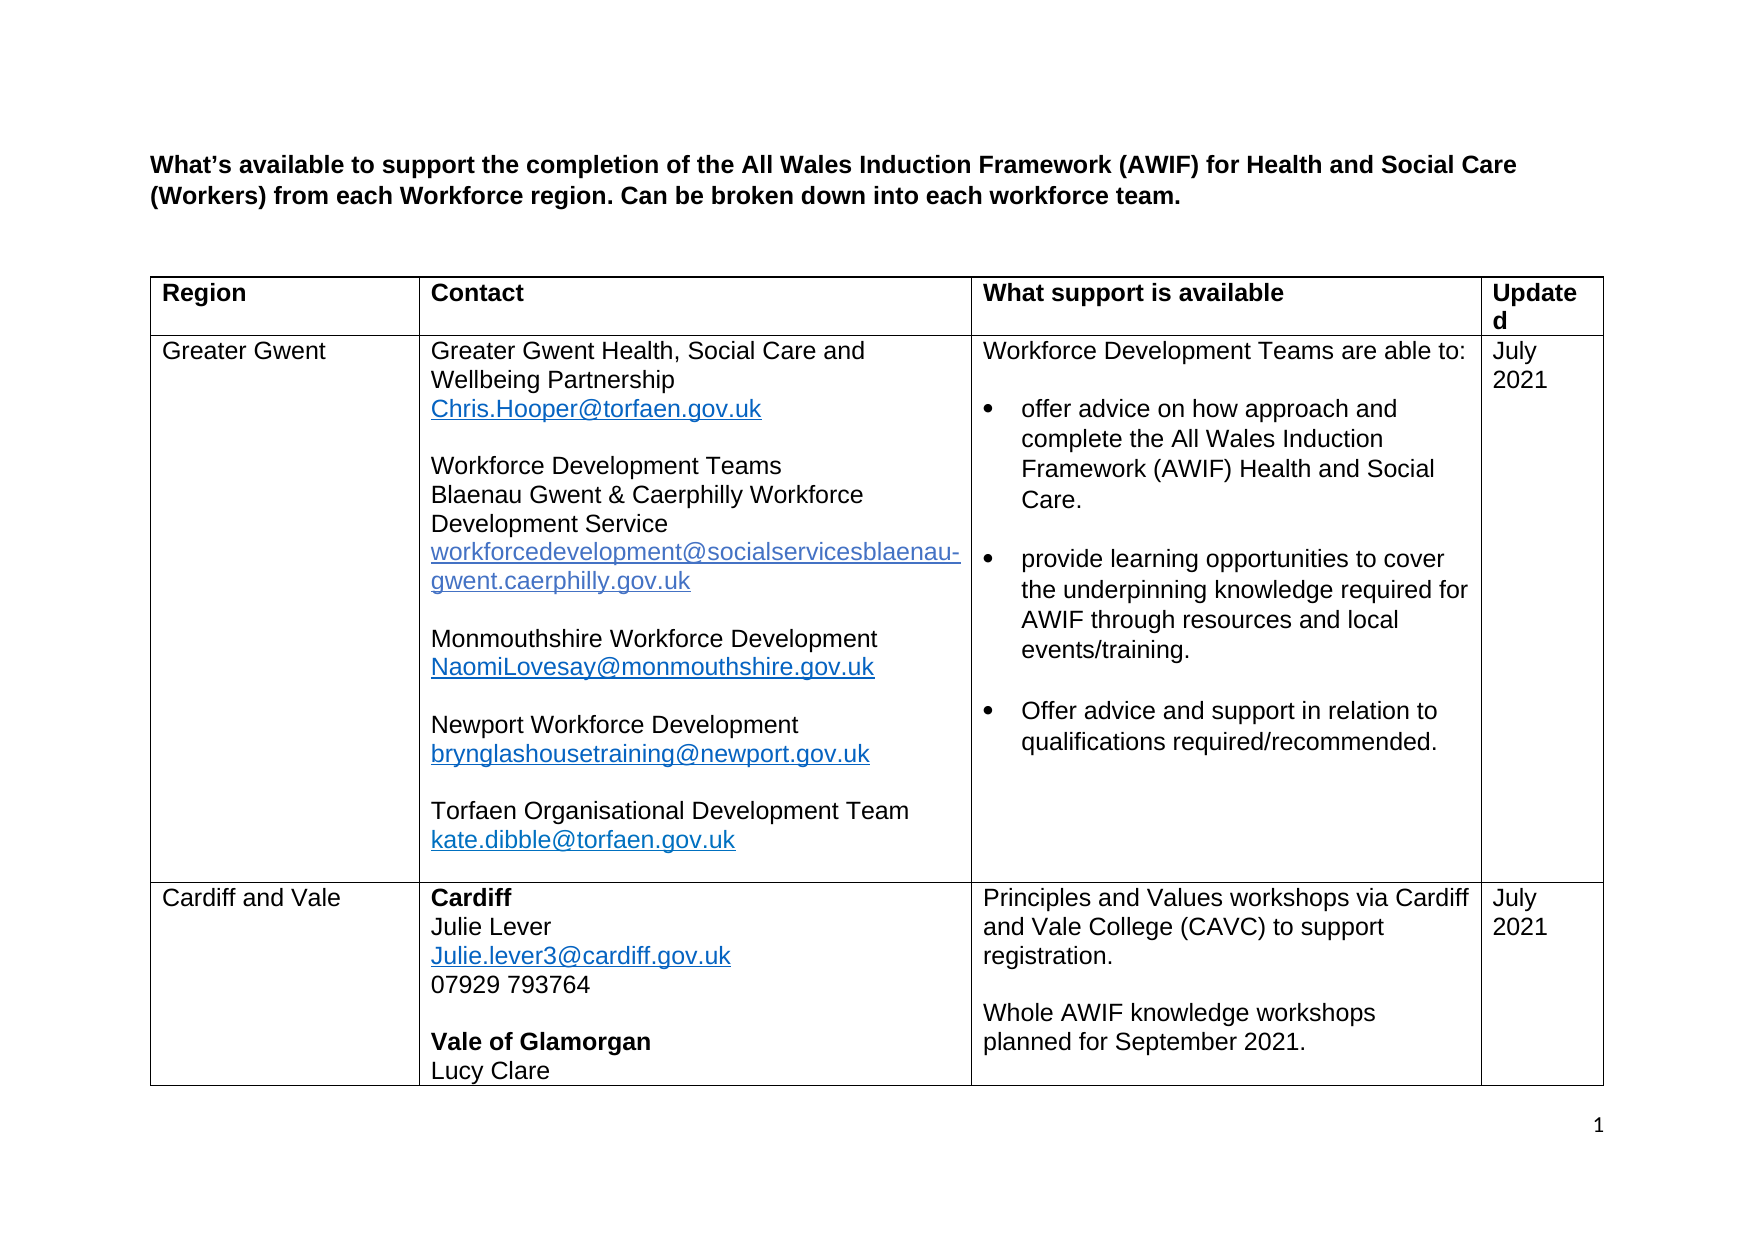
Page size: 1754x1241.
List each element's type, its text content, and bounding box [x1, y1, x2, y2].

table_cell July 2021 [1482, 336, 1603, 882]
text What’s available to support the completion of the All Wales Induction Framework (AWIF) for Health and Social Care (Workers) from each Workforce region. Can be broken down into each workforce team. [150, 150, 1604, 210]
table_cell Greater Gwent Health, Social Care and Wellbeing Partnership Chris.Hooper@torfaen.gov.uk Workforce Development Teams Blaenau Gwent & Caerphilly Workforce Development Service workforcedevelopment@socialservicesblaenau-gwent.caerphilly.gov.uk Monmouthshire Workforce Development NaomiLovesay@monmouthshire.gov.uk Newport Workforce Development brynglashousetraining@newport.gov.uk Torfaen Organisational Development Team kate.dibble@torfaen.gov.uk [420, 336, 971, 882]
table_header What support is available [972, 278, 1481, 335]
table_cell Greater Gwent [151, 336, 419, 882]
table_header Updated [1482, 278, 1603, 335]
table_cell Cardiff and Vale [151, 883, 419, 1084]
table_header Contact [420, 278, 971, 335]
table_header Region [151, 278, 419, 335]
table_cell July 2021 [1482, 883, 1603, 1084]
table_cell Workforce Development Teams are able to: offer advice on how approach and complete the All Wales Induction Framework (AWIF) Health and Social Care. provide learning opportunities to cover the underpinning knowledge required for AWIF through resources and local events/training. Offer advice and support in relation to qualifications required/recommended. [972, 336, 1481, 882]
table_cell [420, 883, 971, 1084]
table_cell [972, 883, 1481, 1084]
